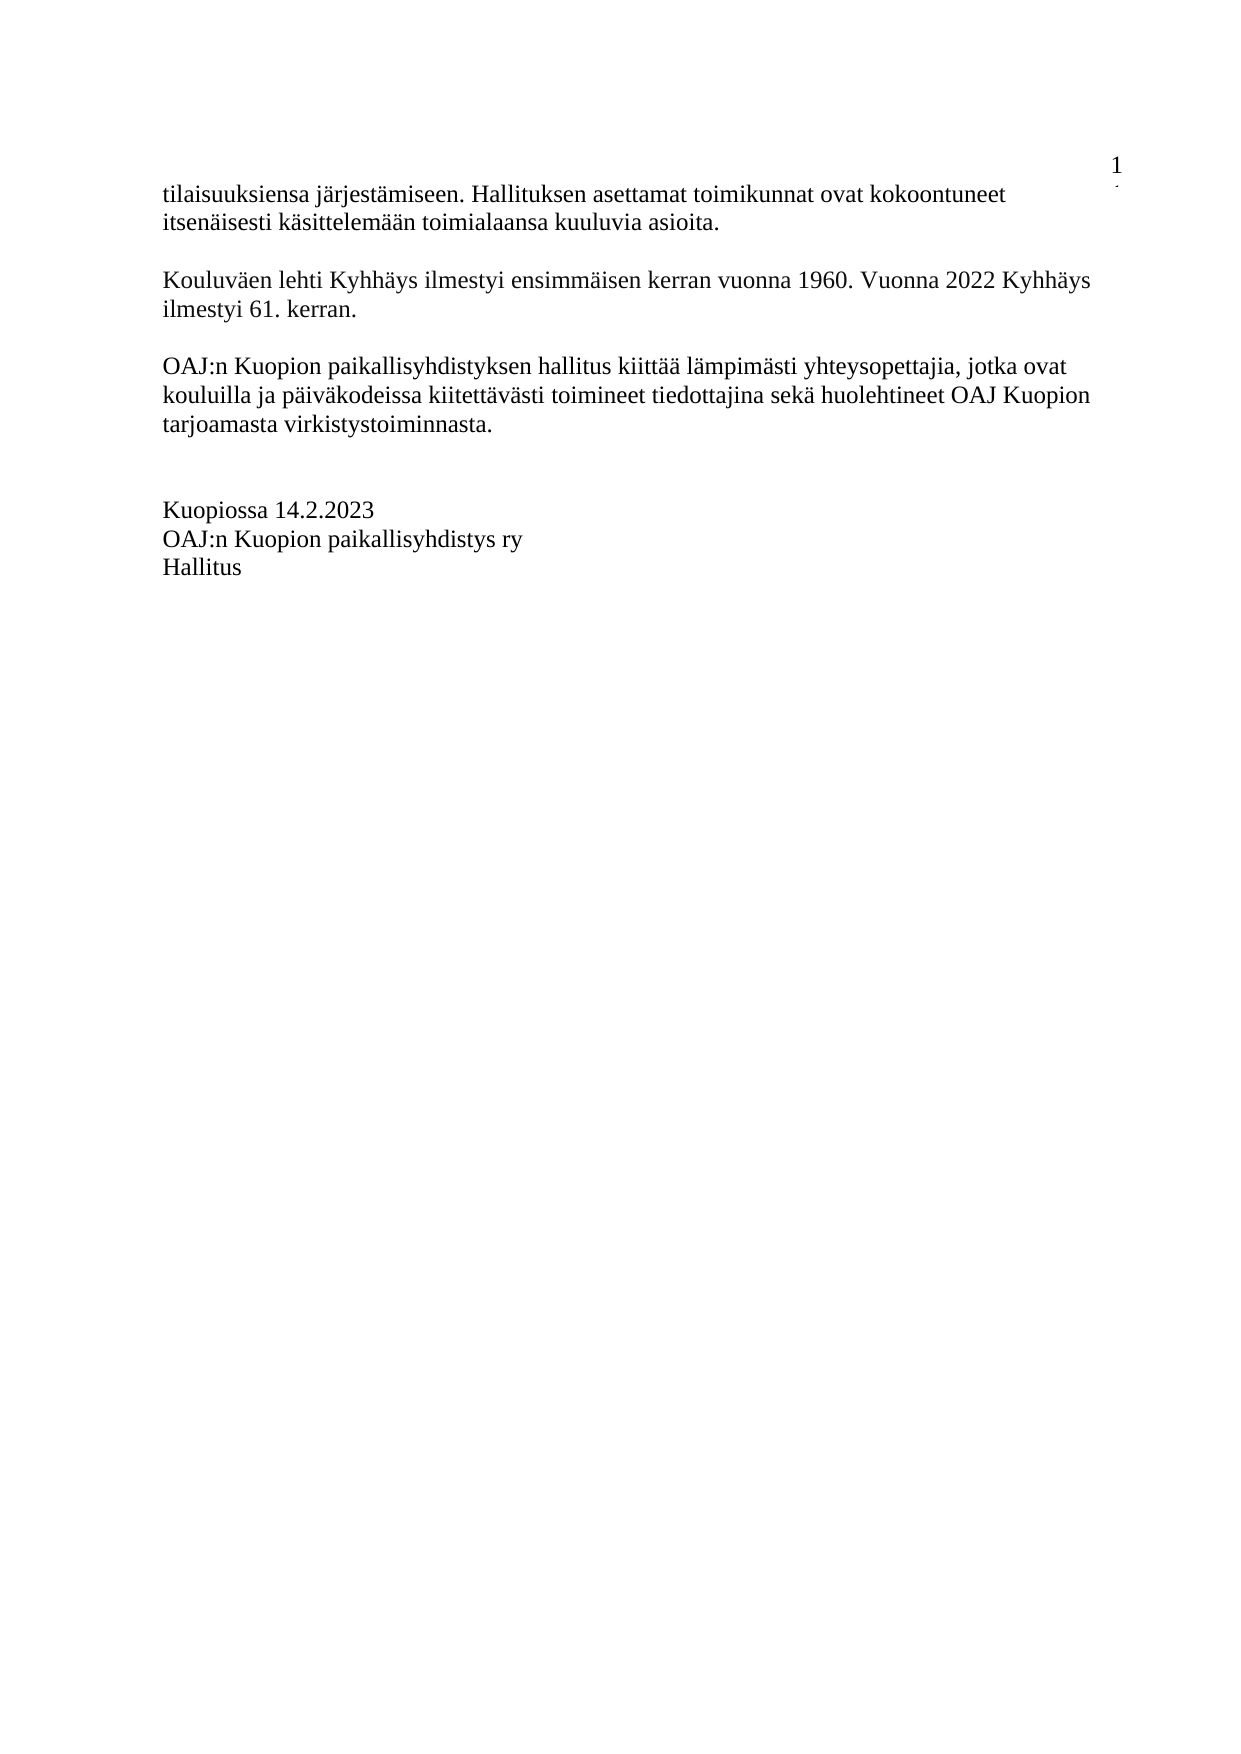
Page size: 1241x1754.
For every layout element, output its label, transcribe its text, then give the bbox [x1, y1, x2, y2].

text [162, 179, 1122, 236]
text OAJ:n Kuopion paikallisyhdistyksen hallitus kiittää lämpimästi yhteysopettajia, jotka ovat kouluilla ja päiväkodeissa kiitettävästi toimineet tiedottajina sekä huolehtineet OAJ Kuopion tarjoamasta virkistystoiminnasta. [162, 351, 1122, 437]
text OAJ:n Kuopion paikallisyhdistys ry [162, 524, 1122, 552]
text Kouluväen lehti Kyhhäys ilmestyi ensimmäisen kerran vuonna 1960. Vuonna 2022 Kyhhäys ilmestyi 61. kerran. [162, 265, 1122, 322]
text Hallitus [162, 552, 1122, 581]
text Kuopiossa 14.2.2023 [162, 495, 1122, 524]
